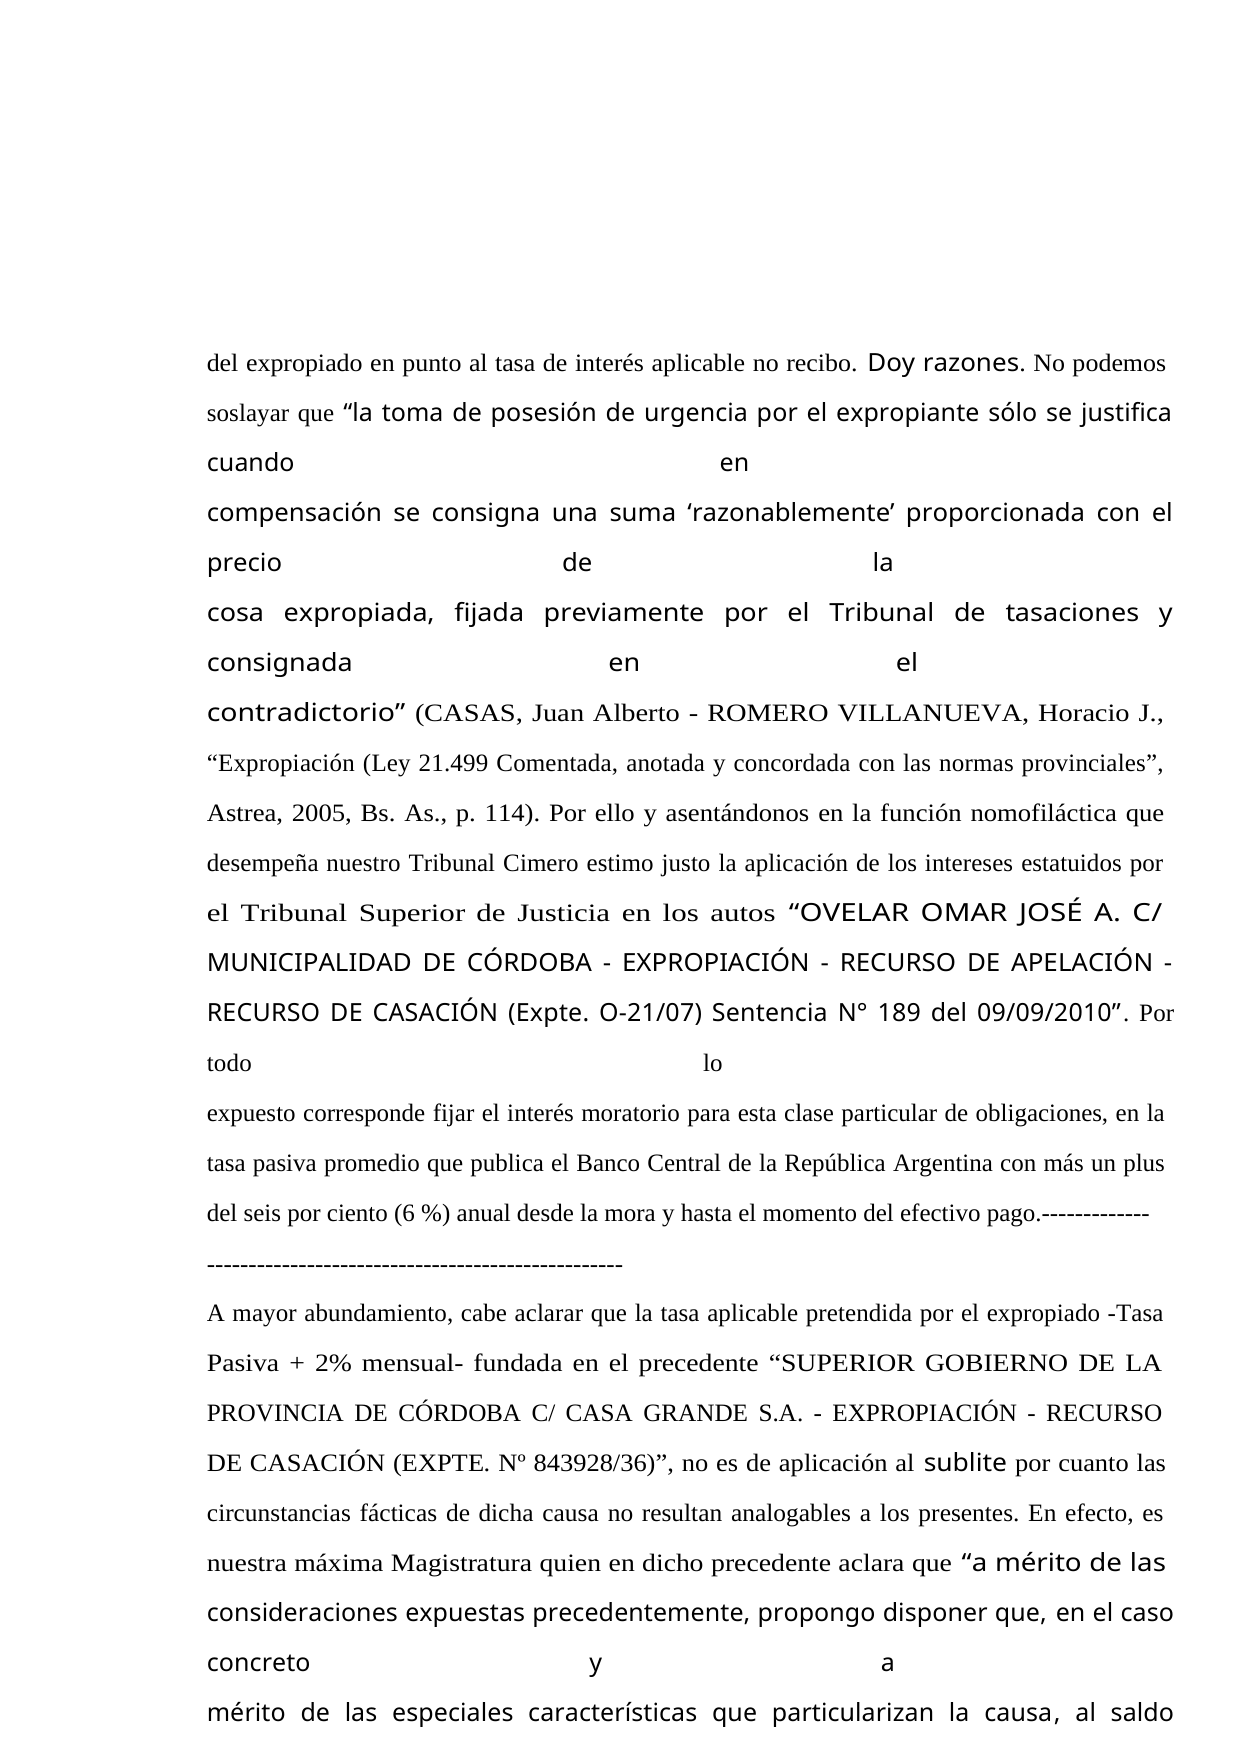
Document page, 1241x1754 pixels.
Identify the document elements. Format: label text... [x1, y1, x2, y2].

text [207, 1282, 1174, 1732]
text del expropiado en punto al tasa de interés aplicable no recibo. Doy razones. No podemos soslayar que “la toma de posesión de urgencia por el expropiante sólo se justifica cuando en compensación se consigna una suma ‘razonablemente’ proporcionada con el precio de la cosa expropiada, fijada previamente por el Tribunal de tasaciones y consignada en el contradictorio” (CASAS, Juan Alberto - ROMERO VILLANUEVA, Horacio J., “Expropiación (Ley 21.499 Comentada, anotada y concordada con las normas provinciales”, Astrea, 2005, Bs. As., p. 114). Por ello y asentándonos en la función nomofiláctica que desempeña nuestro Tribunal Cimero estimo justo la aplicación de los intereses estatuidos por el Tribunal Superior de Justicia en los autos “OVELAR OMAR JOSÉ A. C/ MUNICIPALIDAD DE CÓRDOBA - EXPROPIACIÓN - RECURSO DE APELACIÓN - RECURSO DE CASACIÓN (Expte. O-21/07) Sentencia N° 189 del 09/09/2010”. Por todo lo expuesto corresponde fijar el interés moratorio para esta clase particular de obligaciones, en la tasa pasiva promedio que publica el Banco Central de la República Argentina con más un plus del seis por ciento (6 %) anual desde la mora y hasta el momento del efectivo pago.------------- [207, 332, 1174, 1232]
text -------------------------------------------------- [207, 1249, 1240, 1278]
